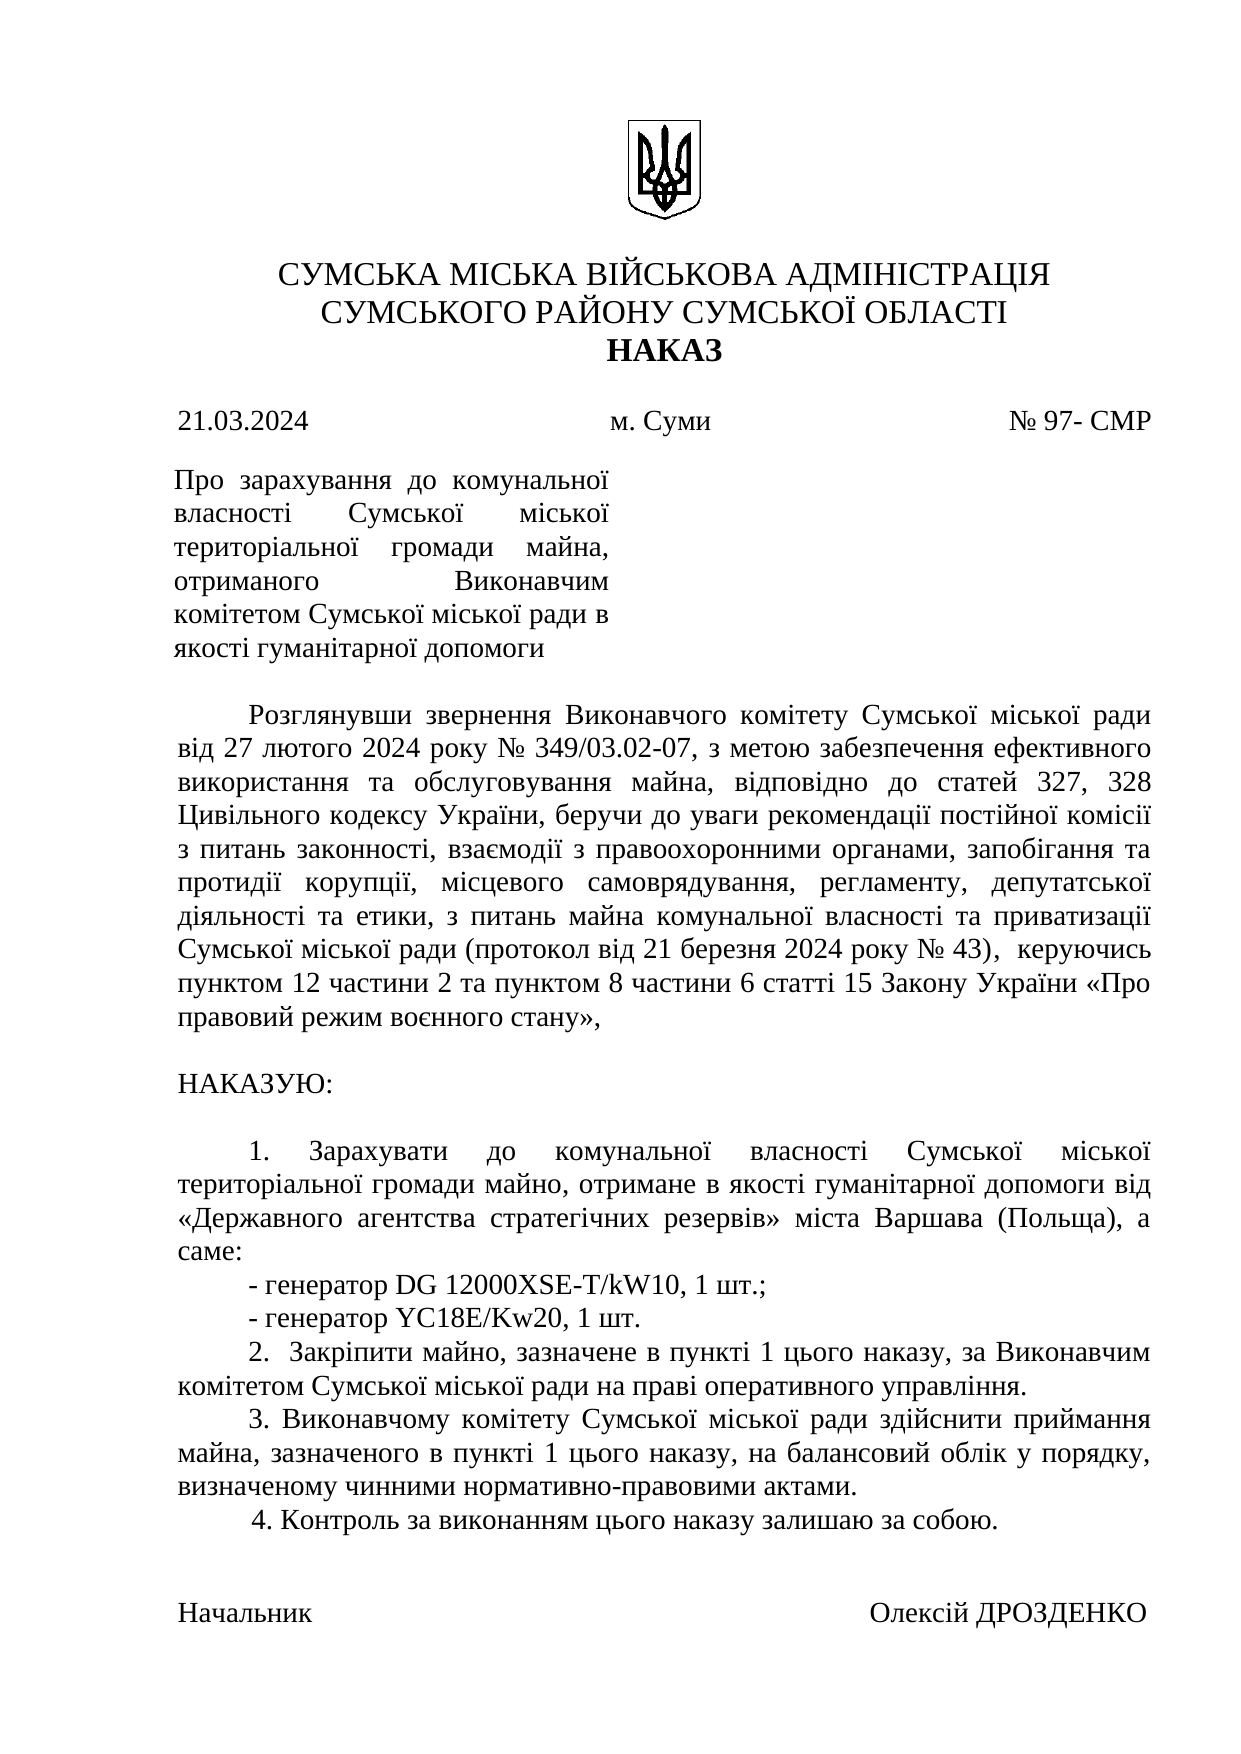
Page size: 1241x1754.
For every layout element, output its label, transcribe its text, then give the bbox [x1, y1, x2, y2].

text 1. Зарахувати до комунальної власності Сумської міської територіальної громади майно, отримане в якості гуманітарної допомоги від «Державного агентства стратегічних резервів» міста Варшава (Польща), а саме: [177, 1133, 1152, 1267]
table_header Про зарахування до комунальної власності Сумської міської територіальної громади майна, отриманого Виконавчим комітетом Сумської міської ради в якості гуманітарної допомоги [163, 462, 620, 663]
text - генератор YC18E/Kw20, 1 шт. [177, 1301, 1152, 1334]
text - генератор DG 12000XSE-T/kW10, 1 шт.; [177, 1267, 1152, 1301]
picture [626, 118, 702, 221]
text СУМСЬКА МІСЬКА ВІЙСЬКОВА АДМІНІСТРАЦІЯ [177, 254, 1152, 292]
text 3. Виконавчому комітету Сумської міської ради здійснити приймання майна, зазначеного в пункті 1 цього наказу, на балансовий облік у порядку, визначеному чинними нормативно-правовими актами. [177, 1401, 1152, 1502]
text 2. Закріпити майно, зазначене в пункті 1 цього наказу, за Виконавчим комітетом Сумської міської ради на праві оперативного управління. [177, 1334, 1152, 1401]
text 4. Контроль за виконанням цього наказу залишаю за собою. [177, 1502, 1152, 1535]
text СУМСЬКОГО РАЙОНУ СУМСЬКОЇ ОБЛАСТІ [177, 292, 1152, 331]
text НАКАЗ [177, 331, 1152, 369]
text НАКАЗУЮ: [177, 1066, 1152, 1099]
text 21.03.2024 м. Суми № 97- СМР [177, 403, 1152, 436]
text Розглянувши звернення Виконавчого комітету Сумської міської ради від 27 лютого 2024 року № 349/03.02-07, з метою забезпечення ефективного використання та обслуговування майна, відповідно до статей 327, 328 Цивільного кодексу України, беручи до уваги рекомендації постійної комісії з питань законності, взаємодії з правоохоронними органами, запобігання та протидії корупції, місцевого самоврядування, регламенту, депутатської діяльності та етики, з питань майна комунальної власності та приватизації Сумської міської ради (протокол від 21 березня 2024 року № 43), керуючись пунктом 12 частини 2 та пунктом 8 частини 6 статті 15 Закону України «Про правовий режим воєнного стану», [177, 697, 1152, 1032]
text Начальник Олексій ДРОЗДЕНКО [177, 1595, 1152, 1628]
